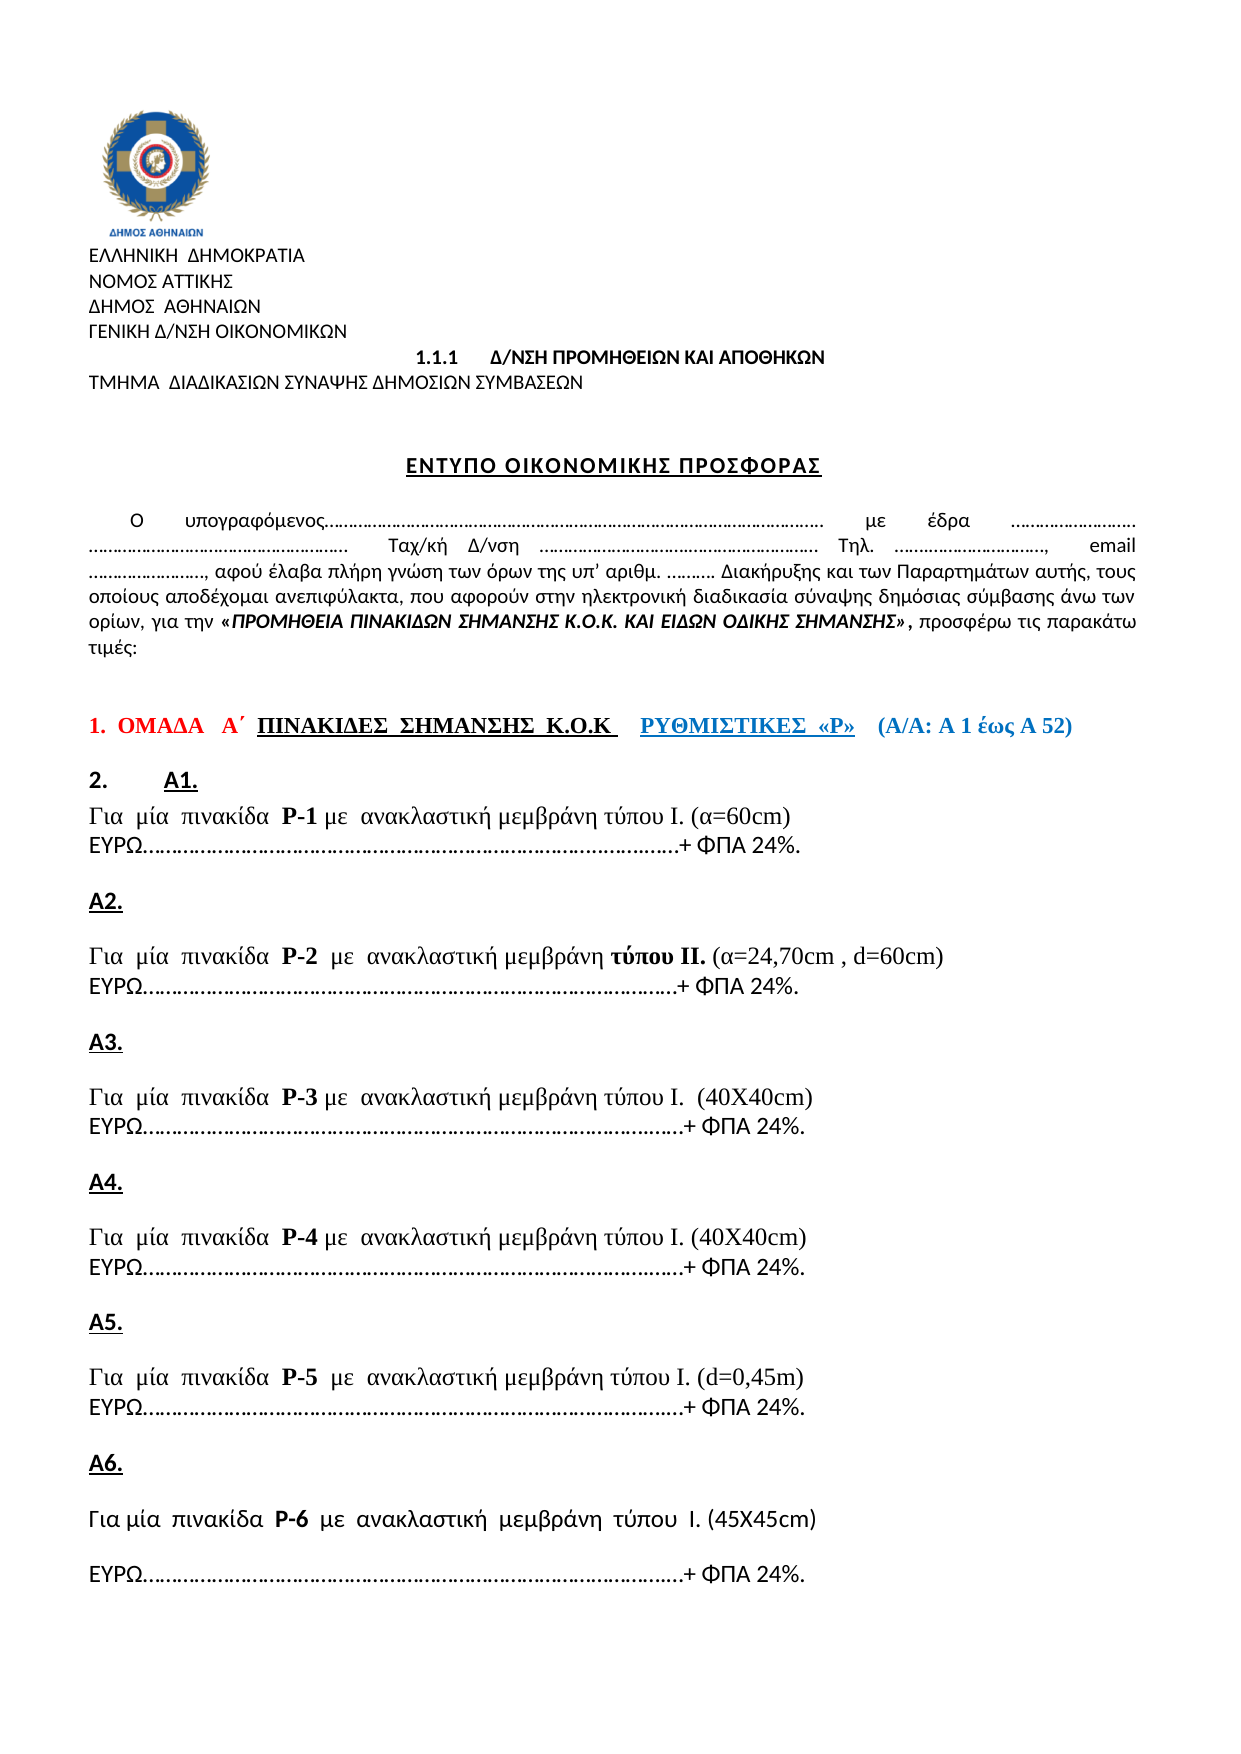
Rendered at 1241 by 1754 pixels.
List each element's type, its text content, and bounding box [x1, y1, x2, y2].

text ΕΝΤΥΠΟ ΟΙΚΟΝΟΜΙΚΗΣ ΠΡΟΣΦΟΡΑΣ [89, 451, 1137, 479]
text ΓΕΝΙΚΗ Δ/ΝΣΗ ΟΙΚΟΝΟΜΙΚΩΝ [89, 319, 1137, 344]
picture [88, 103, 224, 243]
text ΕΥΡΩ…………………………………………………………………………………+ ΦΠΑ 24%. [89, 970, 1137, 1000]
text Για μία πινακίδα Ρ-3 με ανακλαστική μεμβράνη τύπου Ι. (40Χ40cm) [89, 1082, 1137, 1110]
text 1. ΟΜΑΔΑ Α΄ ΠΙΝΑΚΙΔΕΣ ΣΗΜΑΝΣΗΣ Κ.Ο.Κ ΡΥΘΜΙΣΤΙΚΕΣ «Ρ» (Α/Α: A 1 έως A 52) [89, 713, 1137, 739]
text Α6. [89, 1447, 1137, 1477]
subtitle Α1. [89, 764, 1137, 794]
text Για μία πινακίδα Ρ-6 με ανακλαστική μεμβράνη τύπου Ι. (45Χ45cm) [89, 1503, 1137, 1533]
subtitle Δ/ΝΣΗ ΠΡΟΜΗΘΕΙΩΝ ΚΑΙ ΑΠΟΘΗΚΩΝ [103, 344, 1137, 369]
text ΝΟΜΟΣ ΑΤΤΙΚΗΣ [89, 268, 1137, 293]
text Για μία πινακίδα Ρ-5 με ανακλαστική μεμβράνη τύπου Ι. (d=0,45m) [89, 1362, 1137, 1391]
text Για μία πινακίδα Ρ-2 με ανακλαστική μεμβράνη τύπου IΙ. (α=24,70cm , d=60cm) [89, 941, 1137, 970]
text Ο υπογραφόμενος………………………………………………………………………………………….. με έδρα …………………….. ……………………………………………… Ταχ/κή Δ/νση ………………………….……………………… Τηλ. …….……………………, email ……………………, αφού έλαβα πλήρη γνώση των όρων της υπ’ αριθμ. ………. Διακήρυξης και των Παραρτημάτων αυτής, τους οποίους αποδέχομαι ανεπιφύλακτα, που αφορούν στην ηλεκτρονική διαδικασία σύναψης δημόσιας σύμβασης άνω των ορίων, για την «ΠΡΟΜΗΘΕΙΑ ΠΙΝΑΚΙΔΩΝ ΣΗΜΑΝΣΗΣ Κ.Ο.Κ. ΚΑΙ ΕΙΔΩΝ ΟΔΙΚΗΣ ΣΗΜΑΝΣΗΣ», προσφέρω τις παρακάτω τιμές: [89, 507, 1137, 659]
text ΕΥΡΩ…………………………………………………………………………….……+ ΦΠΑ 24%. [89, 1110, 1137, 1141]
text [89, 1391, 1137, 1422]
text Α4. [89, 1166, 1137, 1197]
text ΕΥΡΩ…………………………………………………………………………….……+ ΦΠΑ 24%. [89, 1251, 1137, 1281]
text Α5. [89, 1307, 1137, 1337]
text Για μία πινακίδα Ρ-4 με ανακλαστική μεμβράνη τύπου Ι. (40Χ40cm) [89, 1222, 1137, 1251]
text ΤΜΗΜΑ ΔΙΑΔΙΚΑΣΙΩΝ ΣΥΝΑΨΗΣ ΔΗΜΟΣΙΩΝ ΣΥΜΒΑΣΕΩΝ [89, 369, 1137, 395]
text Α2. [89, 885, 1137, 916]
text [89, 1559, 1137, 1589]
text ΕΛΛΗΝΙΚΗ ΔΗΜΟΚΡΑΤΙΑ [89, 242, 1137, 268]
text Για μία πινακίδα Ρ-1 με ανακλαστική μεμβράνη τύπου Ι. (α=60cm) [89, 801, 1137, 829]
text ΔΗΜΟΣ ΑΘΗΝΑΙΩΝ [89, 293, 1137, 319]
text Α3. [89, 1026, 1137, 1056]
text ΕΥΡΩ……………………………………………………………………..…….……+ ΦΠΑ 24%. [89, 829, 1137, 860]
